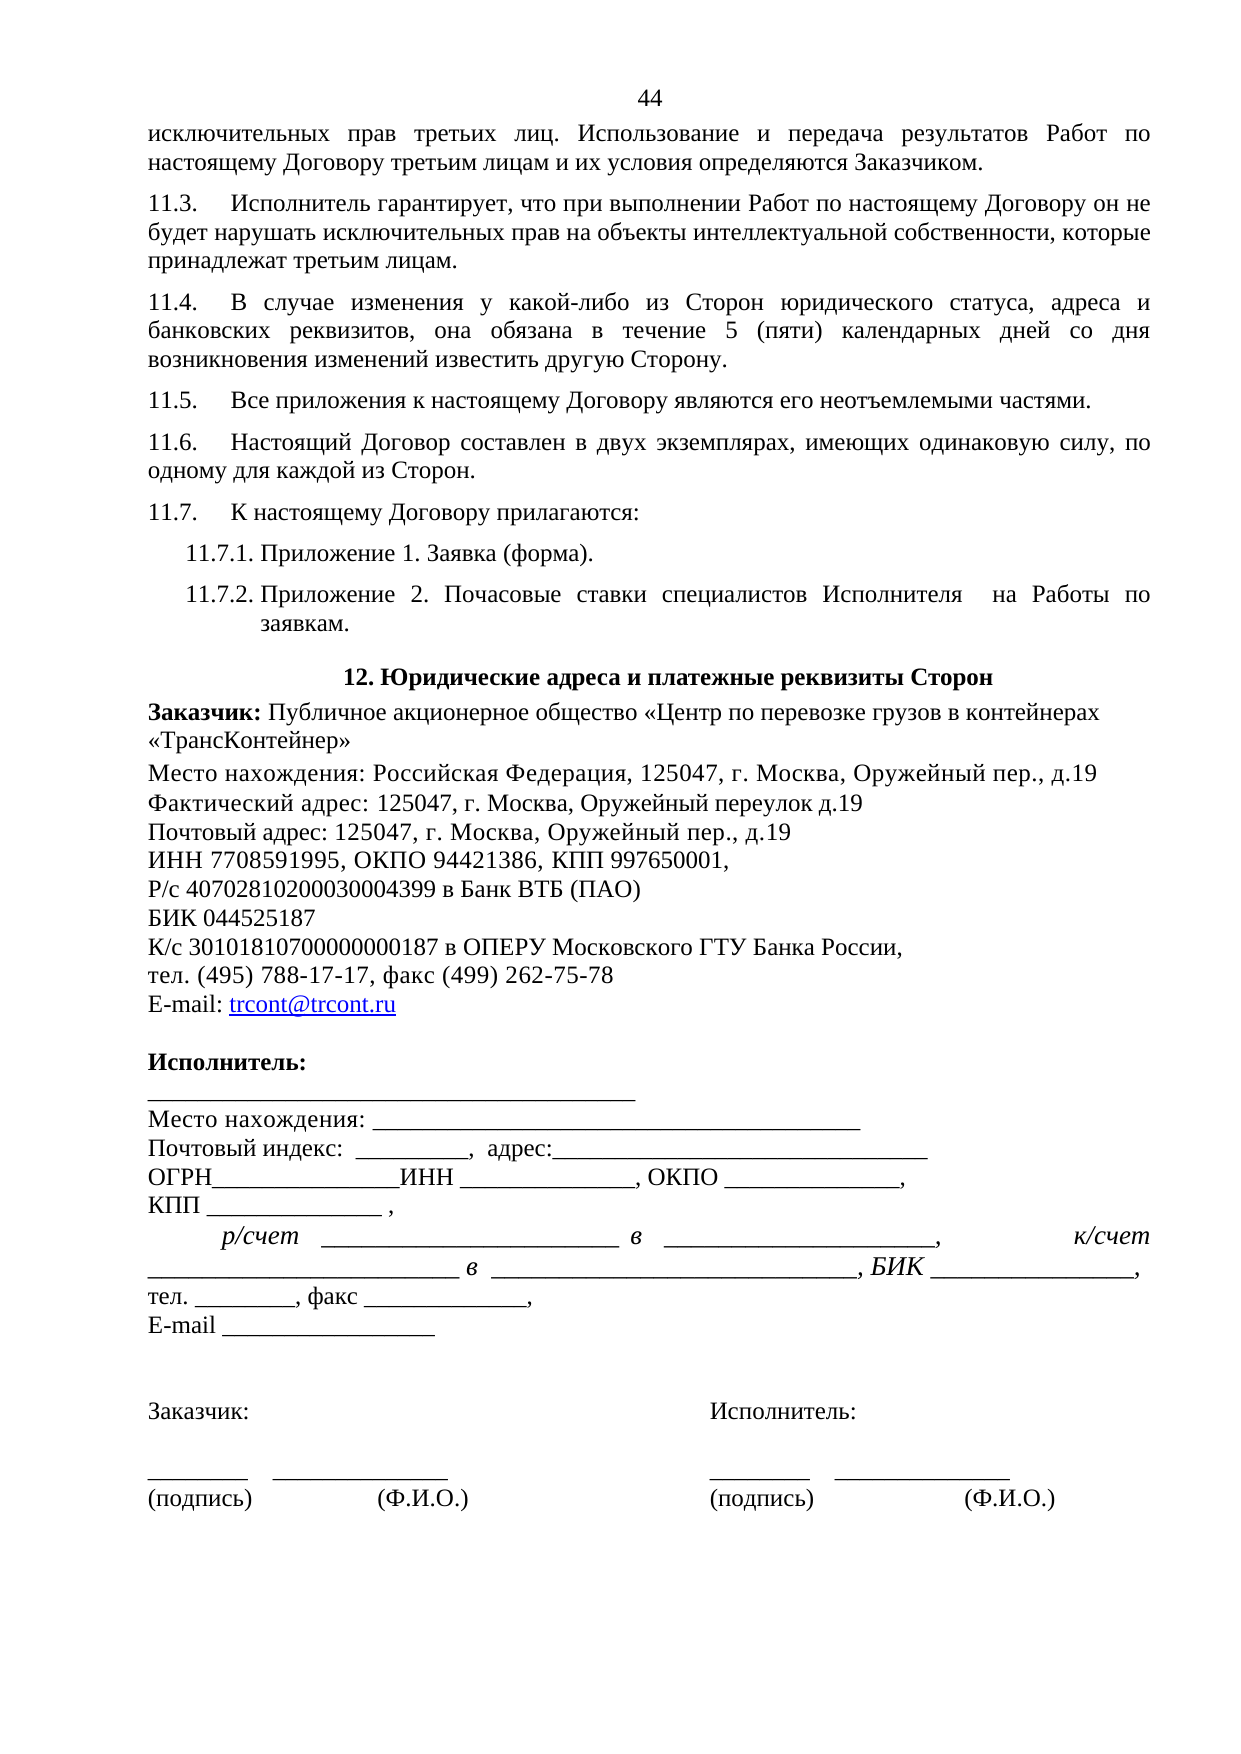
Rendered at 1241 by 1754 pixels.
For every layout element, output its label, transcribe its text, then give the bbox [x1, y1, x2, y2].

title Юридические адреса и платежные реквизиты Сторон [185, 662, 1152, 691]
text Заказчик: Публичное акционерное общество «Центр по перевозке грузов в контейнерах «ТрансКонтейнер» [148, 697, 1152, 754]
text БИК 044525187 [148, 903, 1152, 932]
text Место нахождения: Российская Федерация, 125047, г. Москва, Оружейный пер., д.19 [148, 754, 1152, 788]
list Все приложения к настоящему Договору являются его неотъемлемыми частями. [148, 386, 1152, 414]
text КПП ______________ , [148, 1190, 1152, 1219]
list К настоящему Договору прилагаются: [148, 497, 1152, 526]
text тел. ________, факс _____________, [148, 1281, 1152, 1310]
list Приложение 2. Почасовые ставки специалистов Исполнителя на Работы по заявкам. [185, 579, 1152, 637]
text тел. (495) 788-17-17, факс (499) 262-75-78 [148, 960, 1152, 989]
text ОГРН_______________ИНН ______________, ОКПО ______________, [148, 1162, 1152, 1190]
list Исполнитель гарантирует, что при выполнении Работ по настоящему Договору он не будет нарушать исключительных прав на объекты интеллектуальной собственности, которые принадлежат третьим лицам. [148, 188, 1152, 274]
list В случае изменения у какой-либо из Сторон юридического статуса, адреса и банковских реквизитов, она обязана в течение 5 (пяти) календарных дней со дня возникновения изменений известить другую Сторону. [148, 287, 1152, 373]
text ИНН 7708591995, ОКПО 94421386, КПП 997650001, [148, 845, 1152, 874]
list Приложение 1. Заявка (форма). [185, 538, 1152, 567]
text Почтовый адрес: 125047, г. Москва, Оружейный пер., д.19 [148, 817, 1152, 845]
text _______________________________________ [148, 1075, 1152, 1104]
table_header Заказчик: ________ ______________ (подпись) (Ф.И.О.) [136, 1339, 623, 1511]
text р/счет ______________________ в ____________________, к/счет _______________________ в ___________________________, БИК _______________, [148, 1219, 1152, 1281]
text К/с 30101810700000000187 в ОПЕРУ Московского ГТУ Банка России, [148, 932, 1152, 960]
text E-mail _________________ [148, 1310, 1152, 1339]
text Исполнитель: [148, 1047, 1154, 1075]
text Место нахождения: _______________________________________ [148, 1104, 1152, 1133]
text Р/с 40702810200030004399 в Банк ВТБ (ПАО) [148, 874, 1152, 903]
list Настоящий Договор составлен в двух экземплярах, имеющих одинаковую силу, по одному для каждой из Сторон. [148, 427, 1152, 484]
text Почтовый индекс: _________, адрес:______________________________ [148, 1133, 1152, 1162]
text E-mail: trcont@trcont.ru [148, 989, 1167, 1018]
table_header Исполнитель: ________ ______________ (подпись) (Ф.И.О.) [623, 1339, 1140, 1511]
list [148, 118, 1152, 176]
text Фактический адрес: 125047, г. Москва, Оружейный переулок д.19 [148, 788, 1152, 817]
